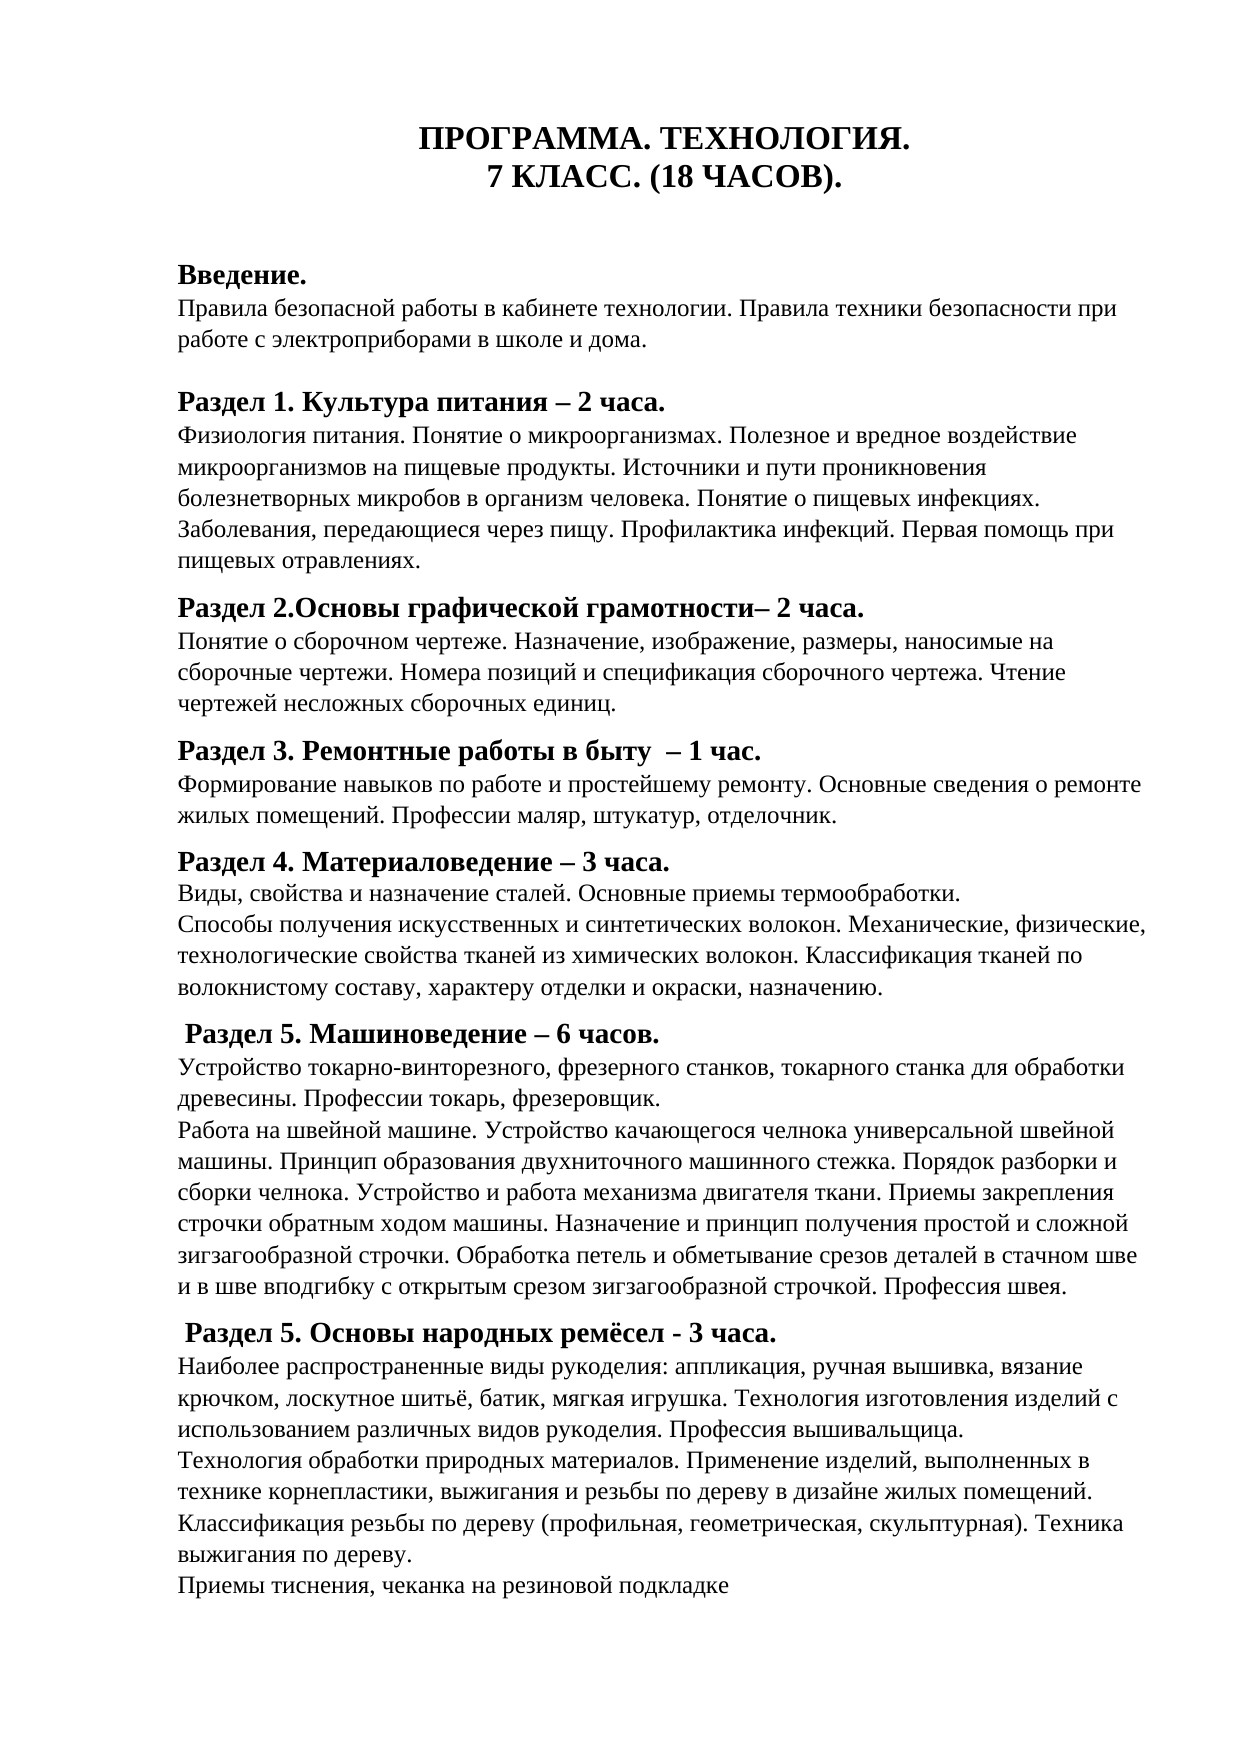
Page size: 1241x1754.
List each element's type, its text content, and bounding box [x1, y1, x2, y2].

text Раздел 5. Основы народных ремёсел - 3 часа. [177, 1315, 1152, 1349]
text Понятие о сборочном чертеже. Назначение, изображение, размеры, наносимые на сборочные чертежи. Номера позиций и спецификация сборочного чертежа. Чтение чертежей несложных сборочных единиц. [177, 623, 1152, 717]
text Способы получения искусственных и синтетических волокон. Механические, физические, технологические свойства тканей из химических волокон. Классификация тканей по волокнистому составу, характеру отделки и окраски, назначению. [177, 907, 1152, 1001]
text Устройство токарно-винторезного, фрезерного станков, токарного станка для обработки древесины. Профессии токарь, фрезеровщик. [177, 1050, 1152, 1112]
text Физиология питания. Понятие о микроорганизмах. Полезное и вредное воздействие микроорганизмов на пищевые продукты. Источники и пути проникновения болезнетворных микробов в организм человека. Понятие о пищевых инфекциях. Заболевания, передающиеся через пищу. Профилактика инфекций. Первая помощь при пищевых отравлениях. [177, 418, 1152, 574]
text Правила безопасной работы в кабинете технологии. Правила техники безопасности при работе с электроприборами в школе и дома. [177, 291, 1152, 353]
text Раздел 1. Культура питания – 2 часа. [177, 384, 1152, 418]
text Раздел 3. Ремонтные работы в быту – 1 час. [177, 733, 1152, 766]
text Раздел 5. Машиноведение – 6 часов. [177, 1016, 1152, 1050]
text Технология обработки природных материалов. Применение изделий, выполненных в технике корнепластики, выжигания и резьбы по дереву в дизайне жилых помещений. Классификация резьбы по дереву (профильная, геометрическая, скульптурная). Техника выжигания по дереву. [177, 1443, 1152, 1568]
text ПРОГРАММА. ТЕХНОЛОГИЯ. [177, 118, 1152, 156]
text Раздел 2.Основы графической грамотности– 2 часа. [177, 590, 1152, 623]
text Работа на швейной машине. Устройство качающегося челнока универсальной швейной машины. Принцип образования двухниточного машинного стежка. Порядок разборки и сборки челнока. Устройство и работа механизма двигателя ткани. Приемы закрепления строчки обратным ходом машины. Назначение и принцип получения простой и сложной зигзагообразной строчки. Обработка петель и обметывание срезов деталей в стачном шве и в шве вподгибку с открытым срезом зигзагообразной строчкой. Профессия швея. [177, 1112, 1152, 1300]
text Формирование навыков по работе и простейшему ремонту. Основные сведения о ремонте жилых помещений. Профессии маляр, штукатур, отделочник. [177, 766, 1152, 829]
text Введение. [177, 257, 1152, 291]
text 7 КЛАСС. (18 ЧАСОВ). [177, 156, 1152, 195]
text Раздел 4. Материаловедение – 3 часа. [177, 844, 1152, 878]
text Виды, свойства и назначение сталей. Основные приемы термообработки. [177, 878, 1152, 907]
text Приемы тиснения, чеканка на резиновой подкладке [177, 1568, 1152, 1599]
text Наиболее распространенные виды рукоделия: аппликация, ручная вышивка, вязание крючком, лоскутное шитьё, батик, мягкая игрушка. Технология изготовления изделий с использованием различных видов рукоделия. Профессия вышивальщица. [177, 1349, 1152, 1443]
